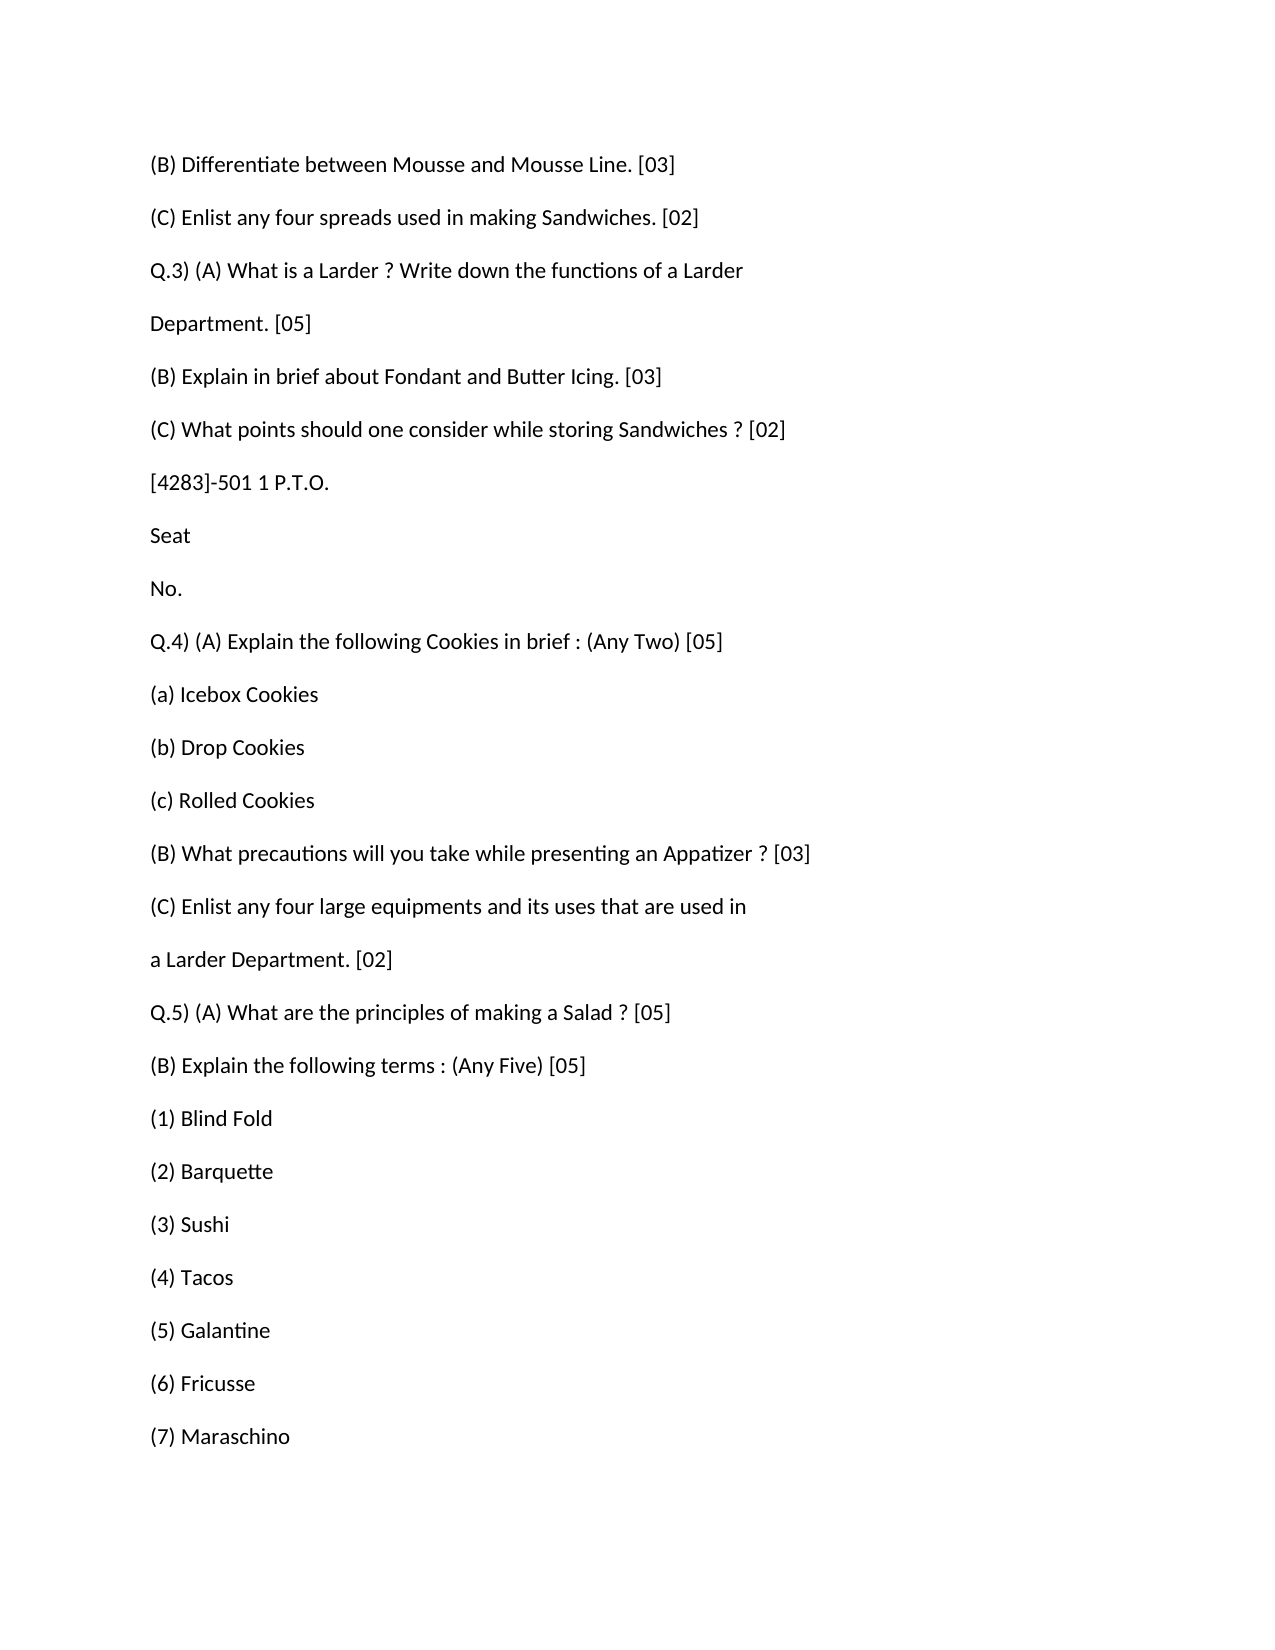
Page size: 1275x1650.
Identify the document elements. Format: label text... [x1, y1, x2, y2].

text (3) Sushi [150, 1210, 1125, 1238]
text (b) Drop Cookies [150, 733, 1125, 761]
text Seat [150, 521, 1125, 549]
text (B) Explain in brief about Fondant and Butter Icing. [03] [150, 362, 1125, 390]
text (C) What points should one consider while storing Sandwiches ? [02] [150, 415, 1125, 443]
text (a) Icebox Cookies [150, 680, 1125, 708]
text (6) Fricusse [150, 1369, 1125, 1397]
text Department. [05] [150, 309, 1125, 337]
text (C) Enlist any four large equipments and its uses that are used in [150, 892, 1125, 920]
text (c) Rolled Cookies [150, 786, 1125, 814]
text (C) Enlist any four spreads used in making Sandwiches. [02] [150, 203, 1125, 231]
text Q.4) (A) Explain the following Cookies in brief : (Any Two) [05] [150, 627, 1125, 655]
text Q.3) (A) What is a Larder ? Write down the functions of a Larder [150, 256, 1125, 284]
text a Larder Department. [02] [150, 945, 1125, 973]
text No. [150, 574, 1125, 602]
text (B) What precautions will you take while presenting an Appatizer ? [03] [150, 839, 1125, 867]
text Q.5) (A) What are the principles of making a Salad ? [05] [150, 998, 1125, 1026]
text (5) Galantine [150, 1316, 1125, 1344]
text (1) Blind Fold [150, 1104, 1125, 1132]
text (B) Explain the following terms : (Any Five) [05] [150, 1051, 1125, 1079]
text (B) Differentiate between Mousse and Mousse Line. [03] [150, 150, 1125, 178]
text (2) Barquette [150, 1157, 1125, 1185]
text [4283]-501 1 P.T.O. [150, 468, 1125, 496]
text (7) Maraschino [150, 1422, 1125, 1451]
text (4) Tacos [150, 1263, 1125, 1291]
